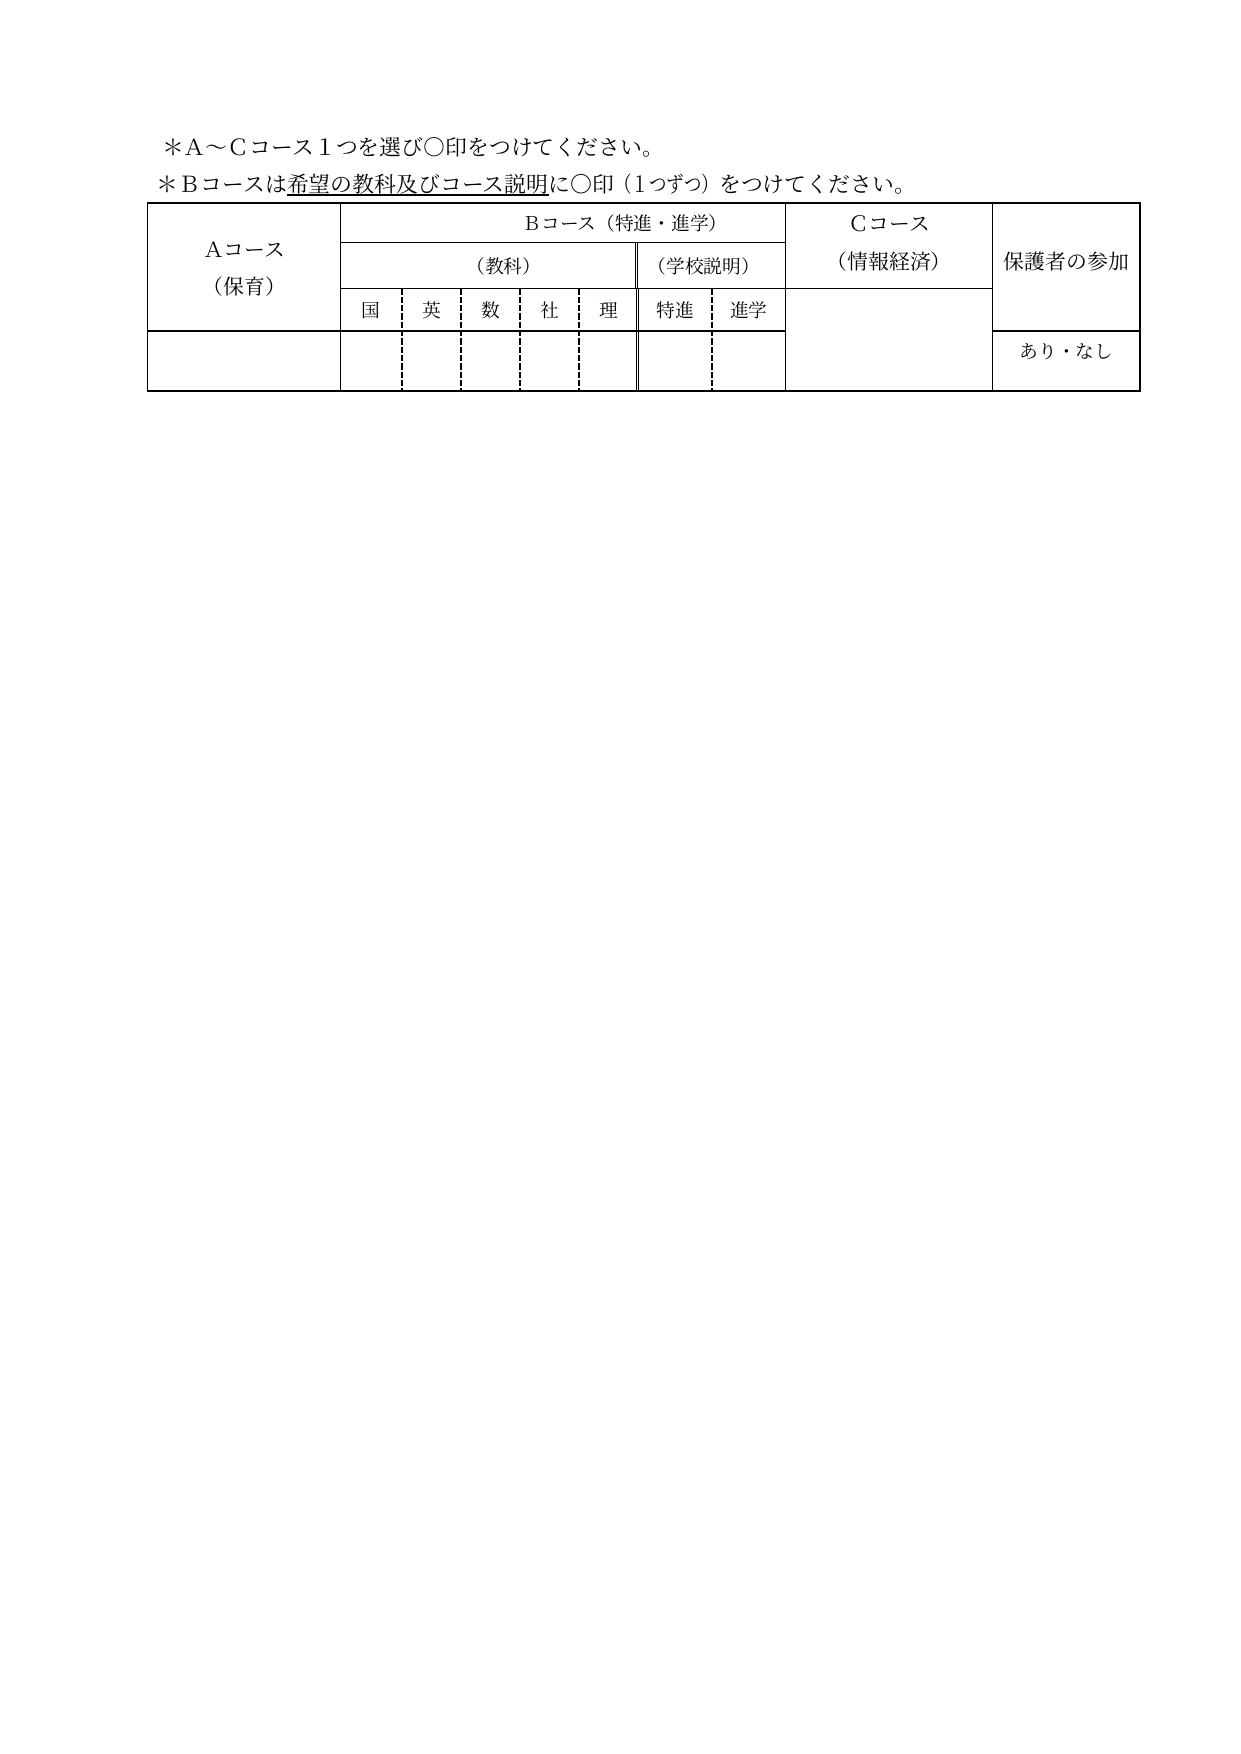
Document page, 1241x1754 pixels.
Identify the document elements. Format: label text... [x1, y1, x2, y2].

table_header Ｃコース （情報経済） [786, 204, 992, 288]
table_cell （教科） [341, 243, 635, 288]
table_cell 英 [402, 289, 461, 330]
table_cell あり・なし [993, 332, 1139, 390]
table_header Ａコース （保育） [148, 204, 340, 330]
table_cell 社 [520, 289, 579, 330]
table_cell [579, 332, 636, 390]
table_cell [712, 332, 785, 390]
table_cell 特進 [639, 289, 712, 330]
table_cell [402, 332, 461, 390]
table_header Ｂコース（特進・進学） [341, 204, 785, 242]
text ＊Ａ～Ｃコース１つを選び○印をつけてください。 [118, 127, 1122, 164]
table_cell [639, 332, 712, 390]
table_cell [341, 332, 402, 390]
table_header 保護者の参加 [993, 204, 1139, 330]
table_cell 理 [579, 289, 636, 330]
table_cell （学校説明） [638, 243, 785, 288]
table_cell 国 [341, 289, 402, 330]
table_cell [520, 332, 579, 390]
table_cell [461, 332, 520, 390]
table_cell 進学 [712, 289, 785, 330]
text ＊Ｂコースは希望の教科及びコース説明に〇印（１つずつ）をつけてください。 [118, 164, 1122, 202]
table_cell [786, 289, 992, 390]
table_cell 数 [461, 289, 520, 330]
table_cell [148, 332, 340, 390]
